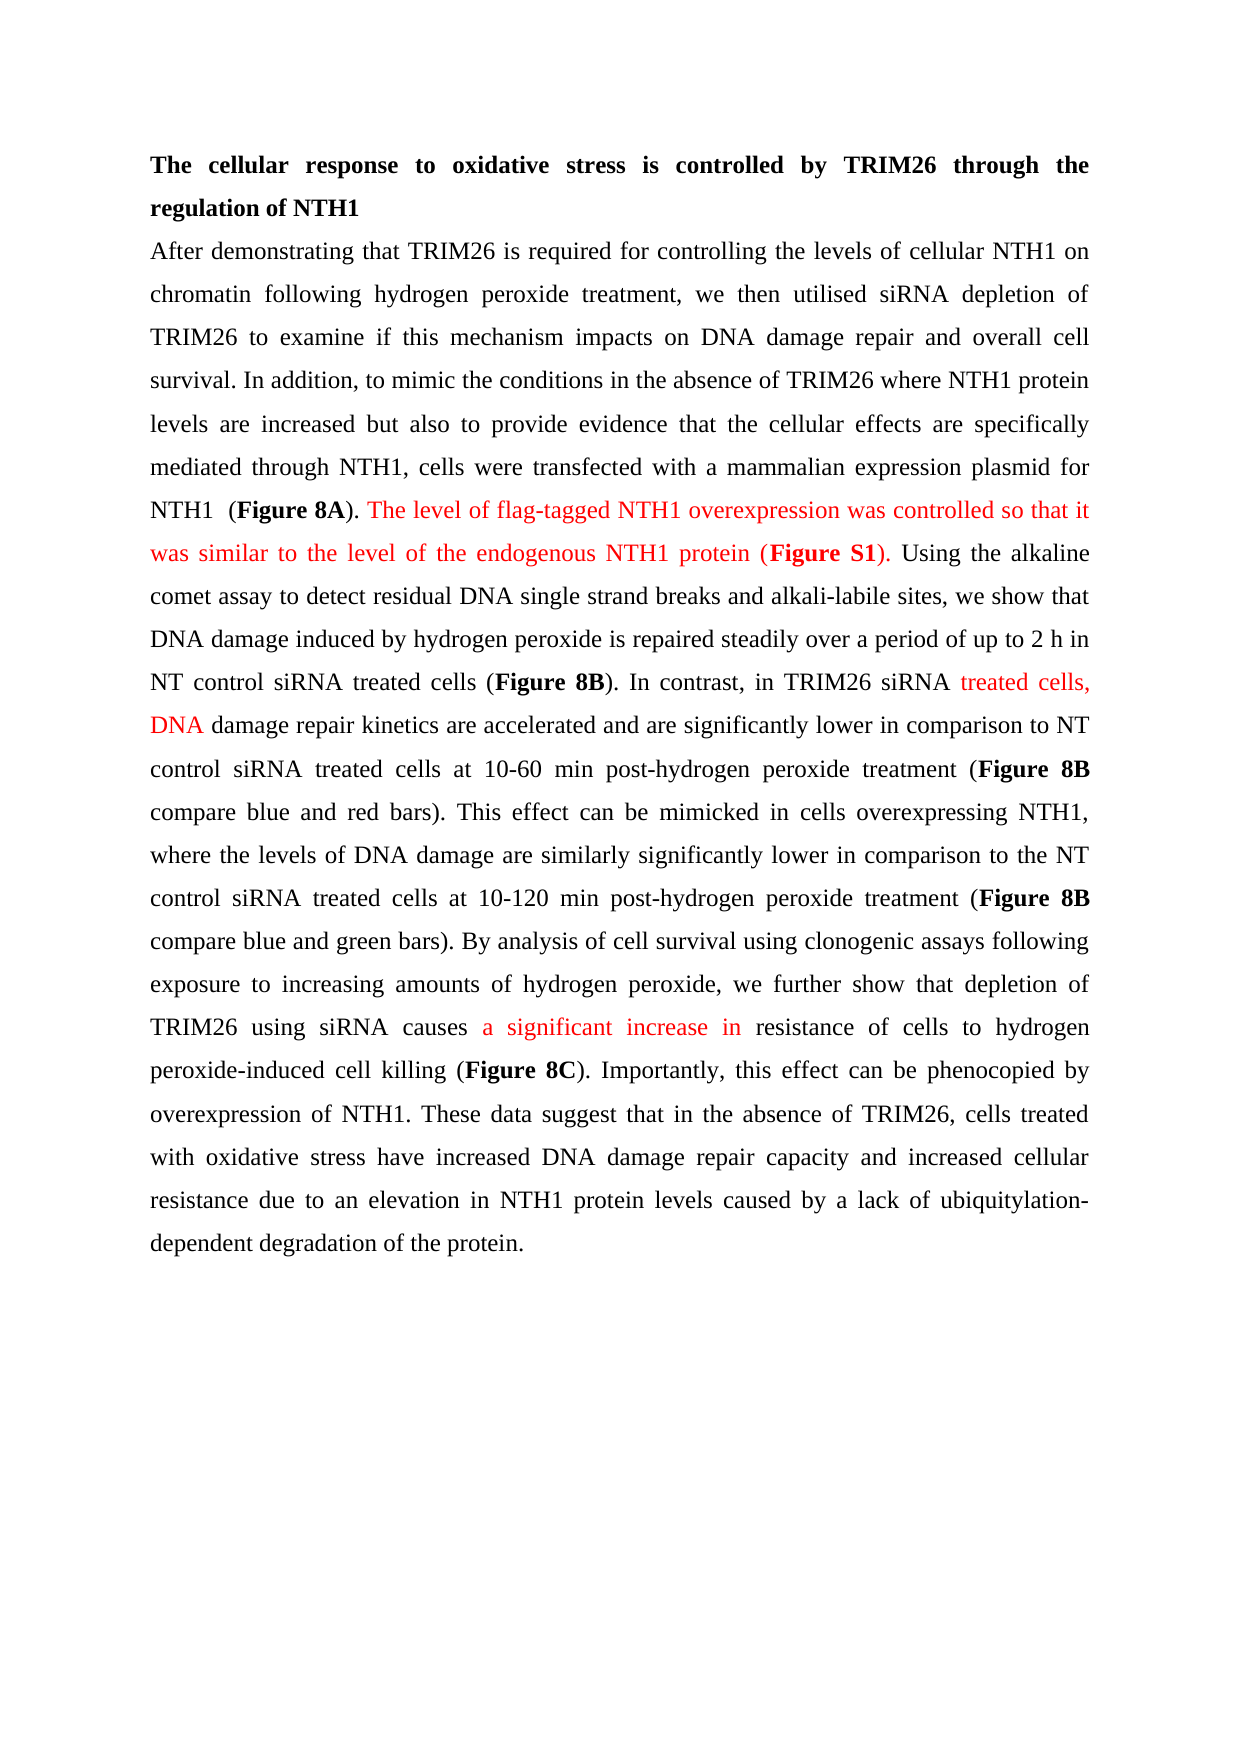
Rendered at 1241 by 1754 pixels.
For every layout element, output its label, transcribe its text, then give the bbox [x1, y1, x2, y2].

text The cellular response to oxidative stress is controlled by TRIM26 through the regulation of NTH1 [150, 150, 1090, 222]
text After demonstrating that TRIM26 is required for controlling the levels of cellular NTH1 on chromatin following hydrogen peroxide treatment, we then utilised siRNA depletion of TRIM26 to examine if this mechanism impacts on DNA damage repair and overall cell survival. In addition, to mimic the conditions in the absence of TRIM26 where NTH1 protein levels are increased but also to provide evidence that the cellular effects are specifically mediated through NTH1, cells were transfected with a mammalian expression plasmid for NTH1 (Figure 8A). The level of flag-tagged NTH1 overexpression was controlled so that it was similar to the level of the endogenous NTH1 protein (Figure S1). Using the alkaline comet assay to detect residual DNA single strand breaks and alkali-labile sites, we show that DNA damage induced by hydrogen peroxide is repaired steadily over a period of up to 2 h in NT control siRNA treated cells (Figure 8B). In contrast, in TRIM26 siRNA treated cells, DNA damage repair kinetics are accelerated and are significantly lower in comparison to NT control siRNA treated cells at 10-60 min post-hydrogen peroxide treatment (Figure 8B compare blue and red bars). This effect can be mimicked in cells overexpressing NTH1, where the levels of DNA damage are similarly significantly lower in comparison to the NT control siRNA treated cells at 10-120 min post-hydrogen peroxide treatment (Figure 8B compare blue and green bars). By analysis of cell survival using clonogenic assays following exposure to increasing amounts of hydrogen peroxide, we further show that depletion of TRIM26 using siRNA causes a significant increase in resistance of cells to hydrogen peroxide-induced cell killing (Figure 8C). Importantly, this effect can be phenocopied by overexpression of NTH1. These data suggest that in the absence of TRIM26, cells treated with oxidative stress have increased DNA damage repair capacity and increased cellular resistance due to an elevation in NTH1 protein levels caused by a lack of ubiquitylation-dependent degradation of the protein. [150, 236, 1090, 1257]
